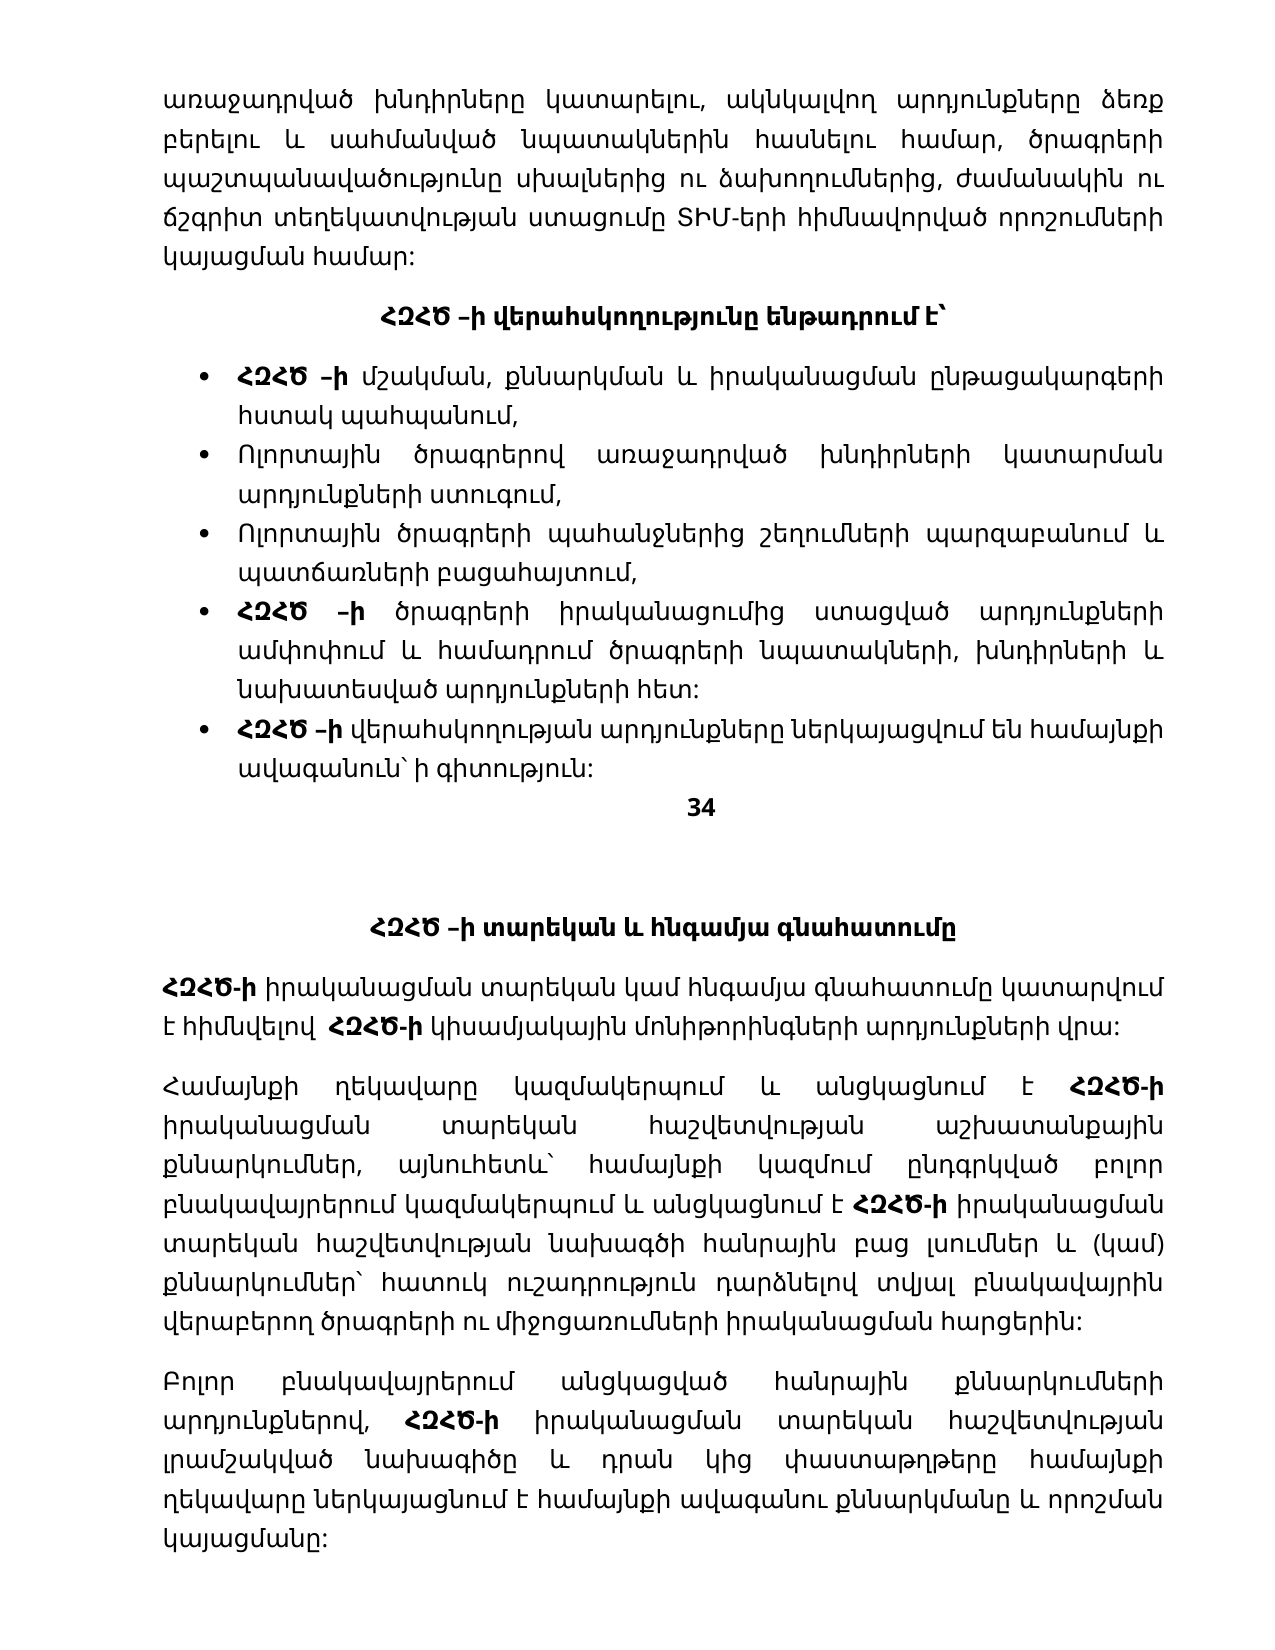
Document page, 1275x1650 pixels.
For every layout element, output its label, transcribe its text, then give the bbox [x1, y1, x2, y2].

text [162, 82, 1164, 273]
list ՀԶՀԾ –ի ծրագրերի իրականացումից ստացված արդյունքների ամփոփում և համադրում ծրագրերի նպատակների, խնդիրների և նախատեսված արդյունքների հետ: [200, 594, 1164, 706]
text Բոլոր բնակավայրերում անցկացված հանրային քննարկումների արդյունքներով, ՀԶՀԾ-ի իրականացման տարեկան հաշվետվության լրամշակված նախագիծը և դրան կից փաստաթղթերը համայնքի ղեկավարը ներկայացնում է համայնքի ավագանու քննարկմանը և որոշման կայացմանը: [162, 1364, 1164, 1554]
text Համայնքի ղեկավարը կազմակերպում և անցկացնում է ՀԶՀԾ-ի իրականացման տարեկան հաշվետվության աշխատանքային քննարկումներ, այնուհետև՝ համայնքի կազմում ընդգրկված բոլոր բնակավայրերում կազմակերպում և անցկացնում է ՀԶՀԾ-ի իրականացման տարեկան հաշվետվության նախագծի հանրային բաց լսումներ և (կամ) քննարկումներ՝ հատուկ ուշադրություն դարձնելով տվյալ բնակավայրին վերաբերող ծրագրերի ու միջոցառումների իրականացման հարցերին: [162, 1069, 1164, 1338]
list ՀԶՀԾ –ի մշակման, քննարկման և իրականացման ընթացակարգերի հստակ պահպանում, [200, 359, 1164, 432]
list ՀԶՀԾ –ի վերահսկողության արդյունքները ներկայացվում են համայնքի ավագանուն՝ ի գիտություն: [200, 711, 1164, 784]
text ՀԶՀԾ –ի վերահսկողությունը ենթադրում է՝ [162, 299, 1164, 333]
list 34 [237, 790, 1164, 824]
text ՀԶՀԾ-ի իրականացման տարեկան կամ հնգամյա գնահատումը կատարվում է հիմնվելով ՀԶՀԾ-ի կիսամյակային մոնիթորինգների արդյունքների վրա: [162, 970, 1164, 1043]
list Ոլորտային ծրագրերով առաջադրված խնդիրների կատարման արդյունքների ստուգում, [200, 437, 1164, 510]
list Ոլորտային ծրագրերի պահանջներից շեղումների պարզաբանում և պատճառների բացահայտում, [200, 516, 1164, 589]
text ՀԶՀԾ –ի տարեկան և հնգամյա գնահատումը [162, 910, 1164, 944]
